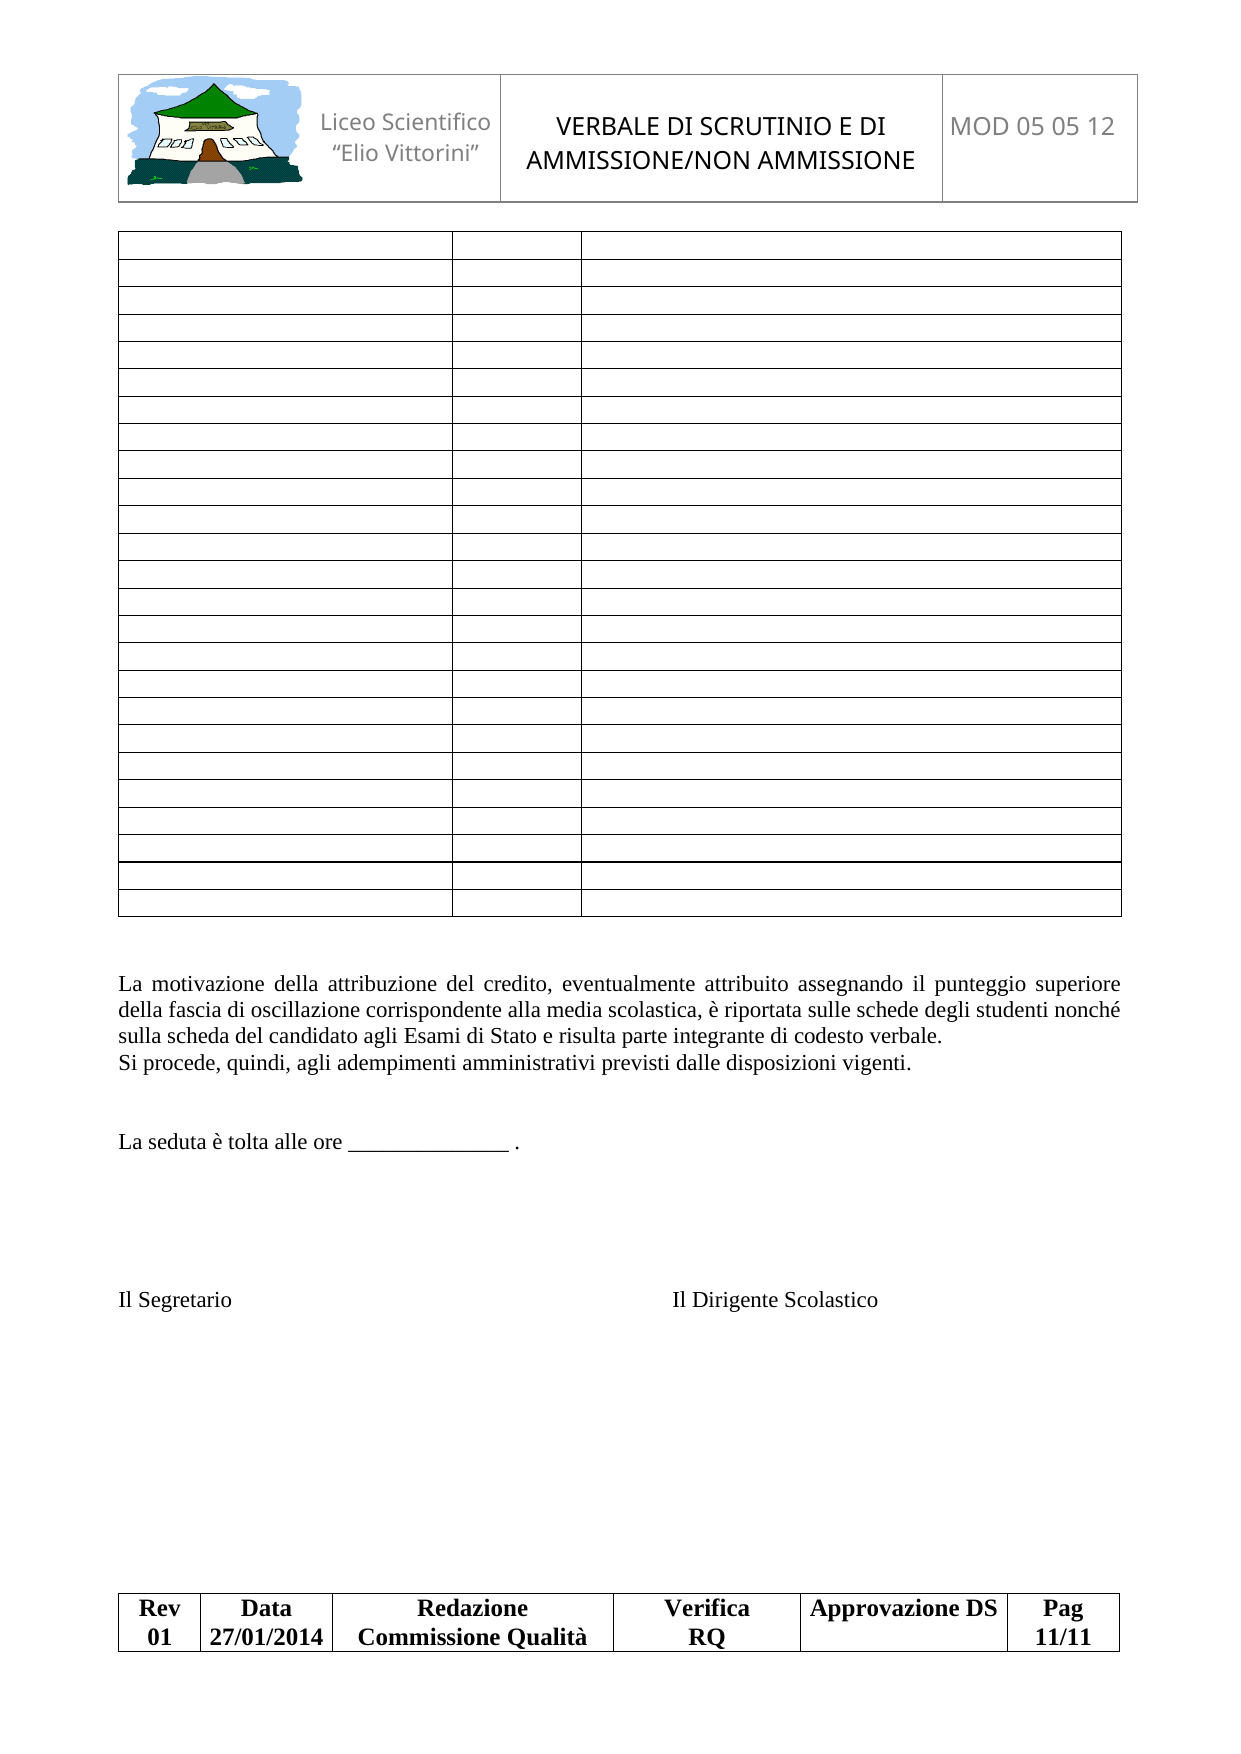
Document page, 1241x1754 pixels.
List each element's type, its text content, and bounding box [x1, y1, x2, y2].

table_cell [453, 725, 581, 752]
table_cell [582, 808, 1121, 834]
table_cell [453, 506, 581, 533]
table_cell [453, 232, 581, 259]
table_cell [582, 890, 1121, 916]
table_cell [119, 863, 452, 889]
table_cell [453, 890, 581, 916]
table_cell [453, 287, 581, 313]
table_cell [453, 534, 581, 560]
table_cell [453, 260, 581, 286]
table_cell [453, 835, 581, 861]
table_cell [453, 671, 581, 697]
table_cell [453, 424, 581, 450]
table_cell [453, 698, 581, 724]
table_cell [582, 561, 1121, 587]
table_cell [453, 589, 581, 615]
table_cell [582, 342, 1121, 368]
table_cell [582, 260, 1121, 286]
table_cell [119, 342, 452, 368]
table_cell [453, 315, 581, 341]
table_cell [453, 451, 581, 478]
table_cell [582, 534, 1121, 560]
table_cell [453, 753, 581, 779]
table_cell [119, 479, 452, 505]
table_cell [453, 780, 581, 807]
table_cell [119, 260, 452, 286]
table_cell [119, 808, 452, 834]
table_cell [453, 616, 581, 642]
table_cell [582, 506, 1121, 533]
table_cell [582, 451, 1121, 478]
table_cell [119, 753, 452, 779]
table_cell [119, 232, 452, 259]
table_cell [119, 506, 452, 533]
table_cell [119, 397, 452, 423]
table_cell [582, 698, 1121, 724]
table_cell [119, 698, 452, 724]
table_cell [582, 479, 1121, 505]
text La motivazione della attribuzione del credito, eventualmente attribuito assegnando il punteggio superiore della fascia di oscillazione corrispondente alla media scolastica, è riportata sulle schede degli studenti nonché sulla scheda del candidato agli Esami di Stato e risulta parte integrante di codesto verbale. [118, 970, 1122, 1049]
text Il Segretario Il Dirigente Scolastico [118, 1286, 1122, 1312]
table_cell [453, 863, 581, 889]
table_cell [453, 561, 581, 587]
table_cell [453, 397, 581, 423]
table_cell [582, 589, 1121, 615]
table_cell [582, 835, 1121, 861]
table_cell [582, 725, 1121, 752]
table_cell [119, 616, 452, 642]
table_cell [119, 671, 452, 697]
table_cell [582, 315, 1121, 341]
table_cell [582, 232, 1121, 259]
table_cell [119, 890, 452, 916]
table_cell [582, 369, 1121, 396]
table_cell [453, 643, 581, 669]
table_cell [582, 863, 1121, 889]
text La seduta è tolta alle ore ______________ . [118, 1128, 1122, 1154]
table_cell [119, 451, 452, 478]
table_cell [119, 780, 452, 807]
table_cell [453, 479, 581, 505]
table_cell [582, 397, 1121, 423]
table_cell [453, 369, 581, 396]
text Si procede, quindi, agli adempimenti amministrativi previsti dalle disposizioni vigenti. [118, 1049, 1122, 1075]
table_cell [582, 780, 1121, 807]
table_cell [453, 342, 581, 368]
table_cell [582, 424, 1121, 450]
table_cell [582, 616, 1121, 642]
table_cell [119, 835, 452, 861]
table_cell [119, 725, 452, 752]
table_cell [582, 671, 1121, 697]
table_cell [582, 287, 1121, 313]
picture [126, 75, 304, 186]
table_cell [119, 534, 452, 560]
table_cell [119, 369, 452, 396]
table_cell [119, 561, 452, 587]
table_cell [119, 589, 452, 615]
table_cell [453, 808, 581, 834]
table_cell [119, 287, 452, 313]
table_cell [582, 753, 1121, 779]
table_cell [582, 643, 1121, 669]
table_cell [119, 315, 452, 341]
table_cell [119, 643, 452, 669]
table_cell [119, 424, 452, 450]
